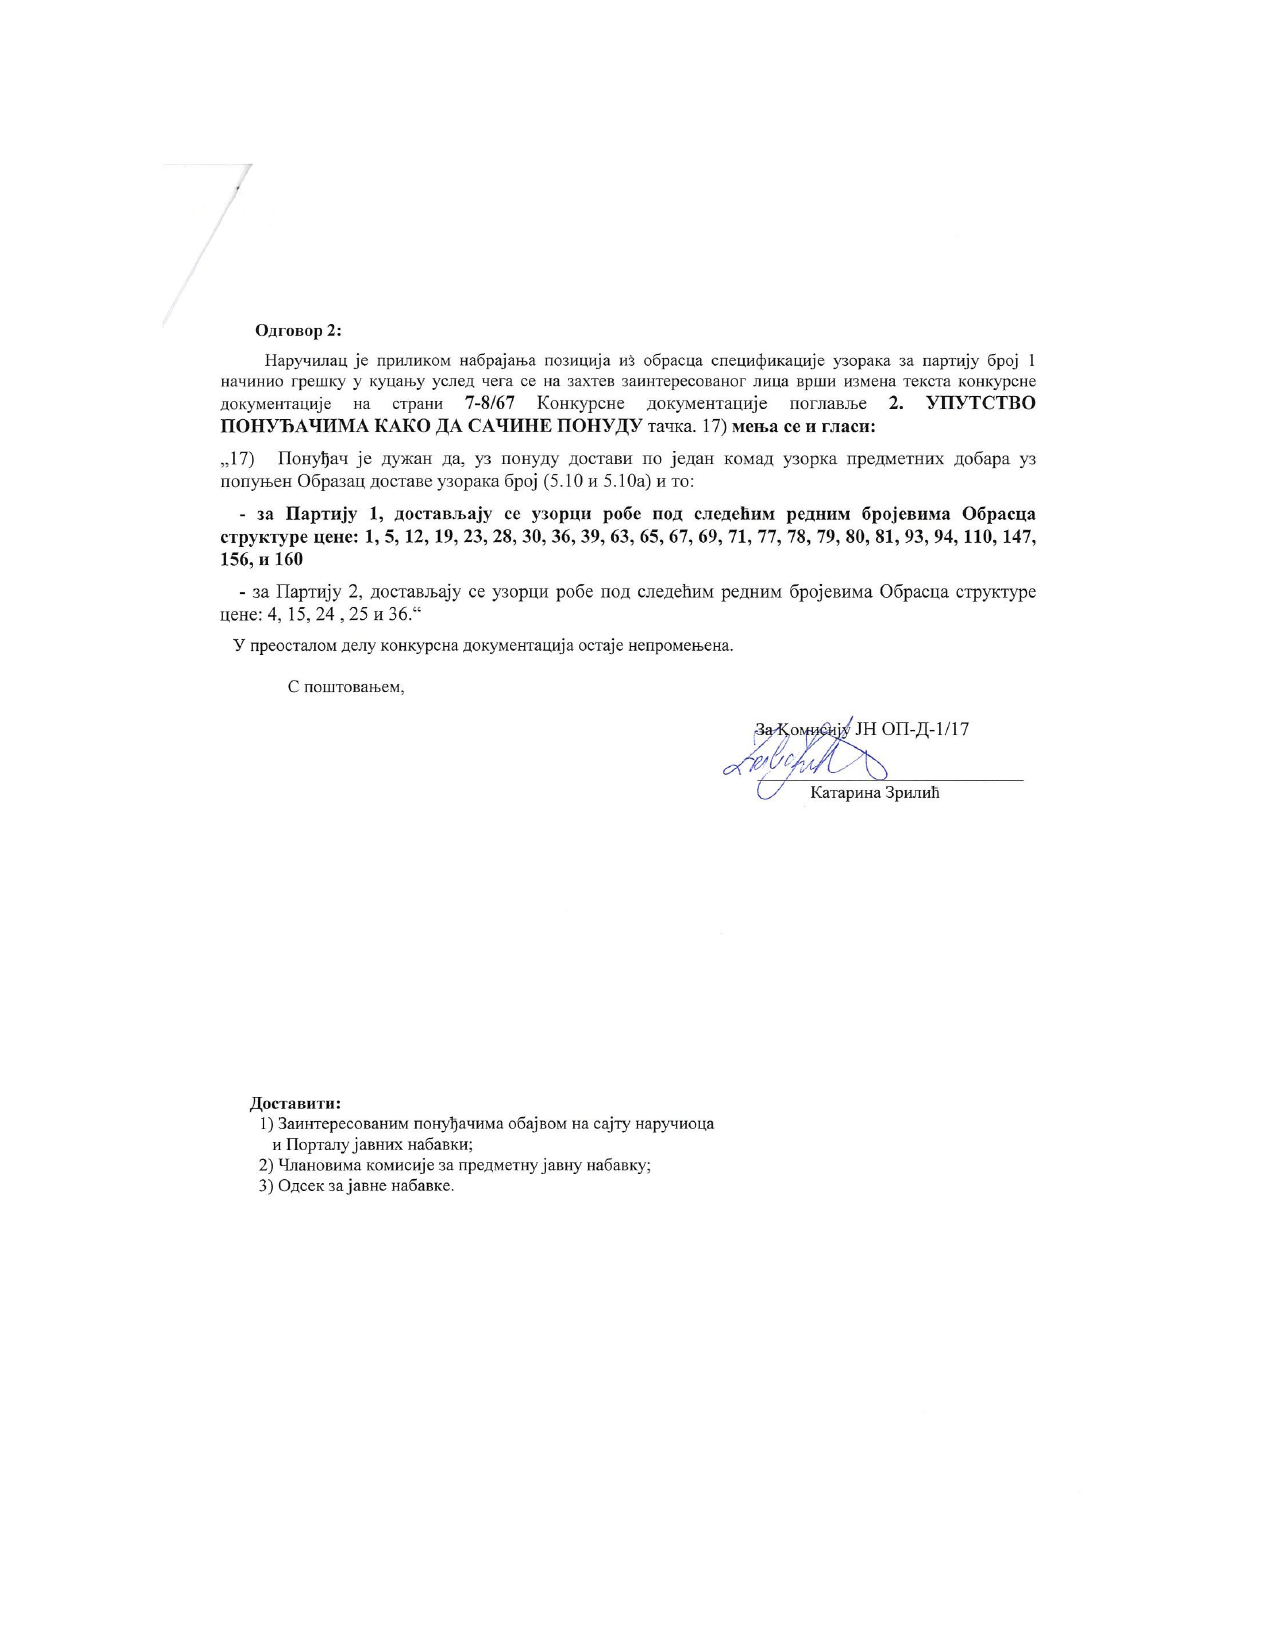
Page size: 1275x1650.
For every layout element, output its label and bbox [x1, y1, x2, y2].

picture [150, 150, 1105, 1500]
